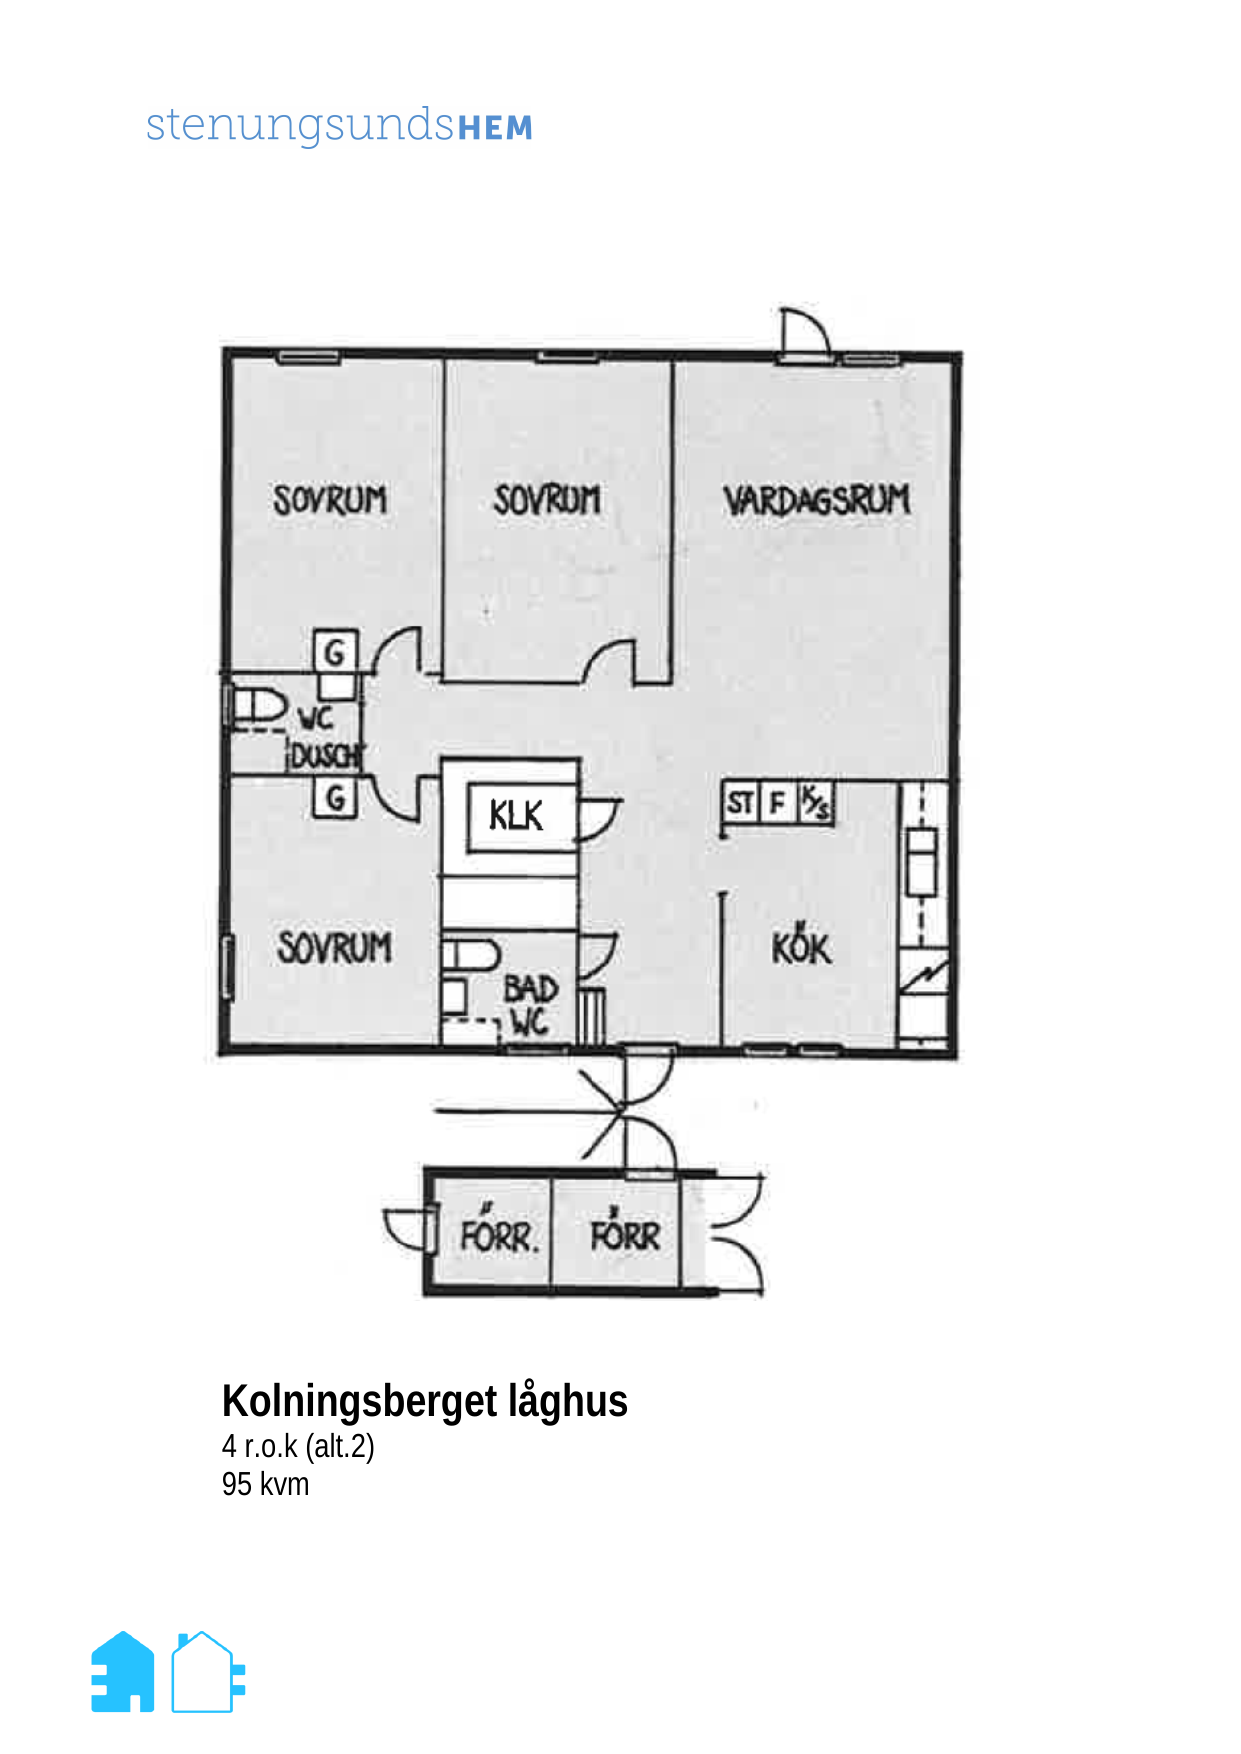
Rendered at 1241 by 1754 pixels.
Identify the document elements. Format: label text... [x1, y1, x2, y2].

picture [88, 1631, 249, 1713]
picture [147, 106, 532, 149]
text 4 r.o.k (alt.2) [222, 1426, 1092, 1464]
text 95 kvm [222, 1464, 1092, 1502]
text Kolningsberget låghus [222, 1373, 1092, 1426]
picture [189, 296, 1017, 1301]
